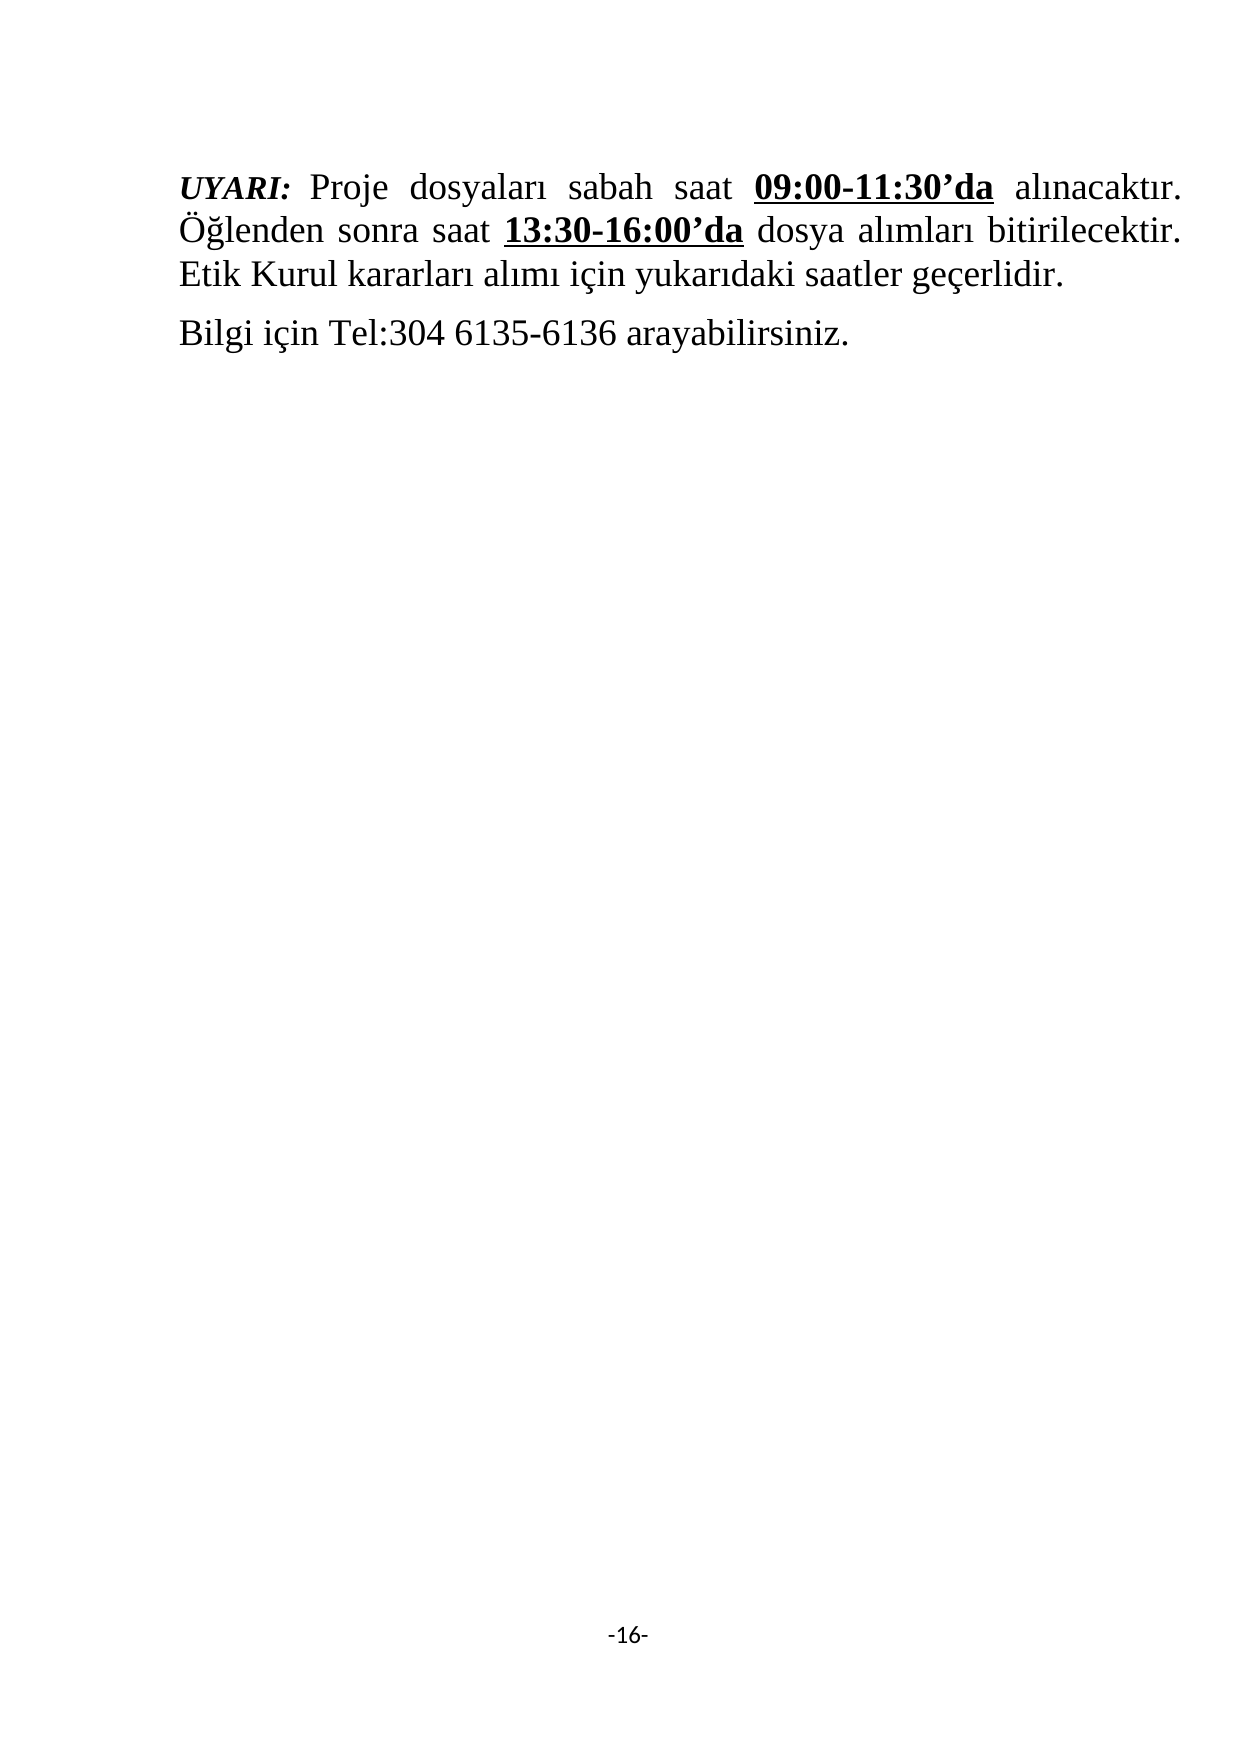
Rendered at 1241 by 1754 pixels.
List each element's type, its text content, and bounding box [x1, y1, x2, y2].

text Bilgi için Tel:304 6135-6136 arayabilirsiniz. [178, 311, 1182, 354]
text UYARI: Proje dosyaları sabah saat 09:00-11:30’da alınacaktır. Öğlenden sonra saat 13:30-16:00’da dosya alımları bitirilecektir. Etik Kurul kararları alımı için yukarıdaki saatler geçerlidir. [178, 165, 1182, 294]
